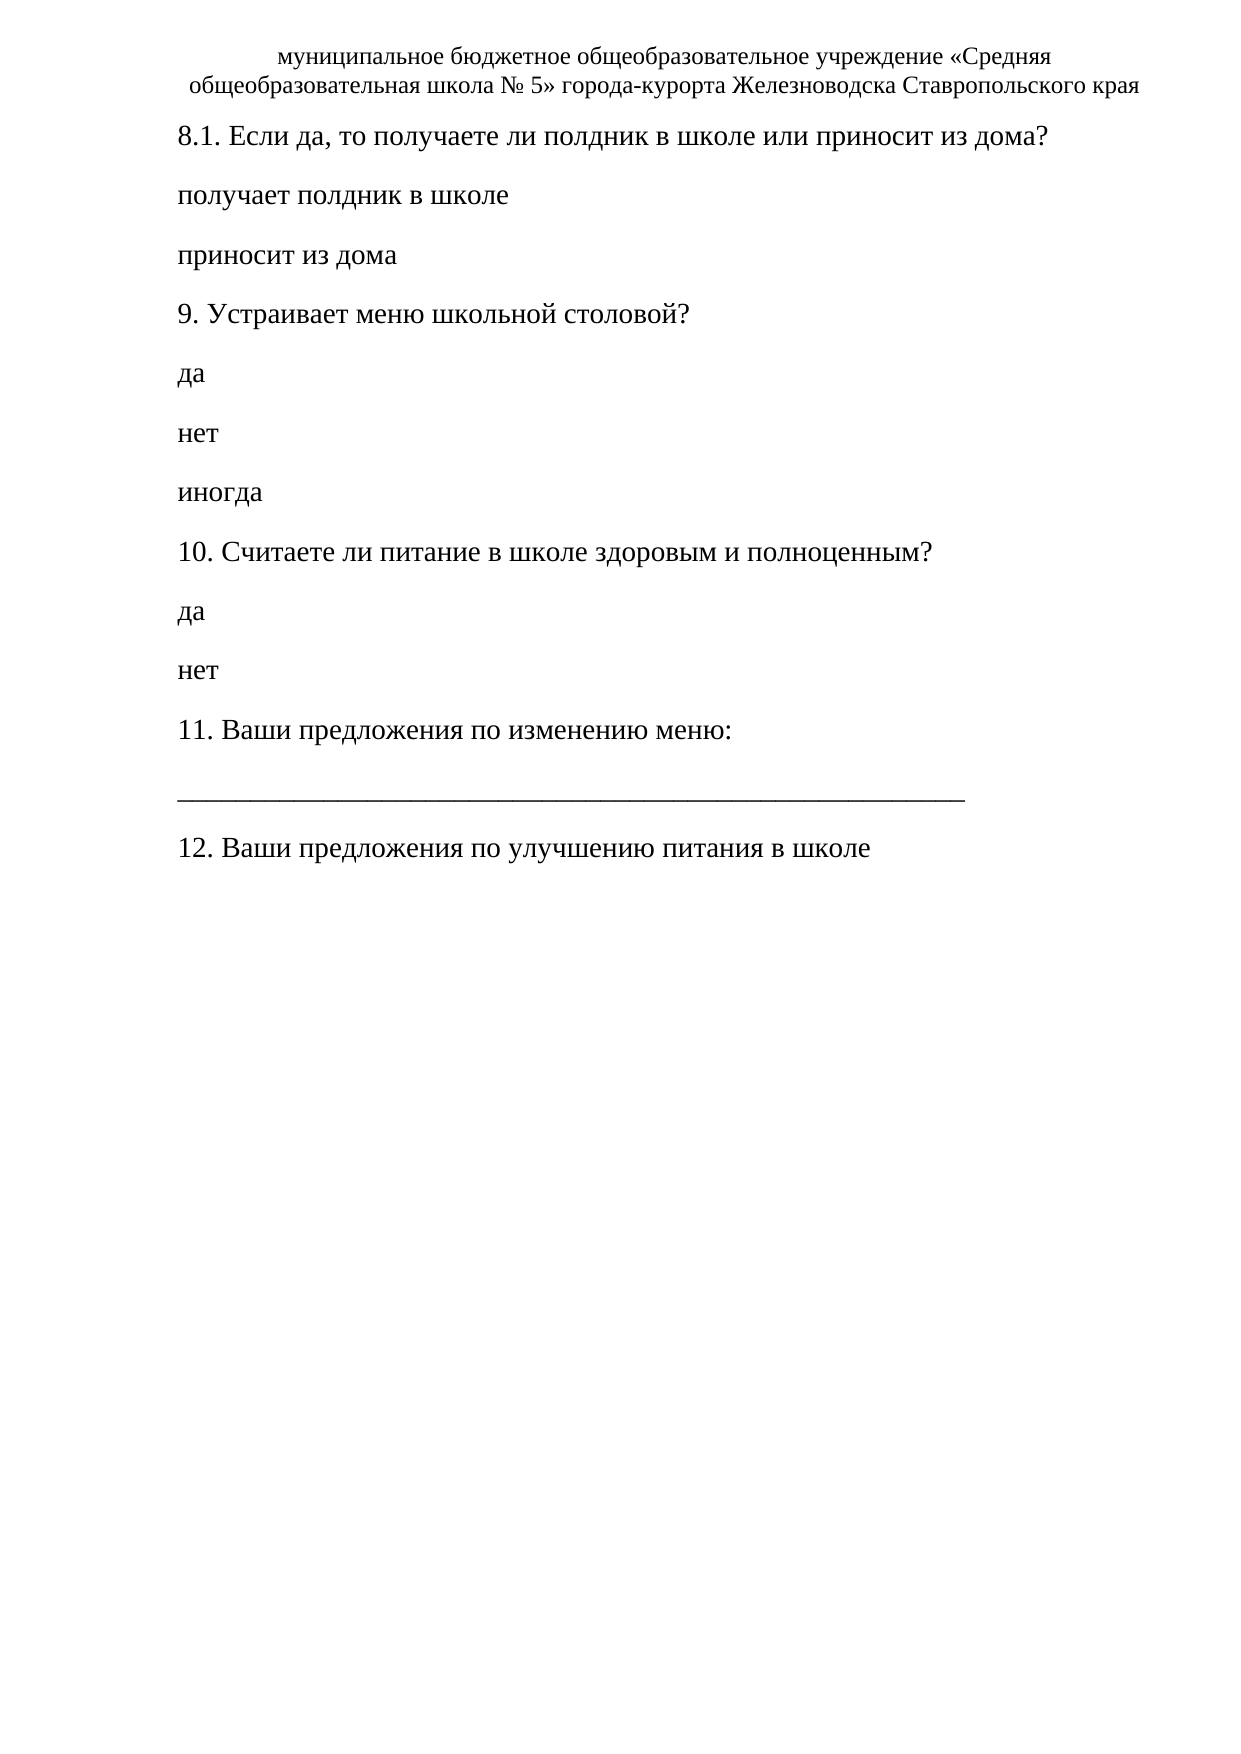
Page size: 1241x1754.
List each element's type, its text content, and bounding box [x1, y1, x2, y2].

text нет [177, 415, 1152, 448]
text 9. Устраивает меню школьной столовой? [177, 296, 1152, 330]
text 8.1. Если да, то получаете ли полдник в школе или приносит из дома? [177, 118, 1152, 152]
text ______________________________________________________ [177, 771, 1152, 805]
text 10. Считаете ли питание в школе здоровым и полноценным? [177, 534, 1152, 567]
text получает полдник в школе [177, 177, 1152, 211]
text иногда [177, 474, 1152, 508]
text 11. Ваши предложения по изменению меню: [177, 712, 1152, 745]
text да [177, 593, 1152, 627]
text да [177, 356, 1152, 389]
text 12. Ваши предложения по улучшению питания в школе [177, 831, 1152, 864]
text нет [177, 652, 1152, 686]
text приносит из дома [177, 237, 1152, 270]
